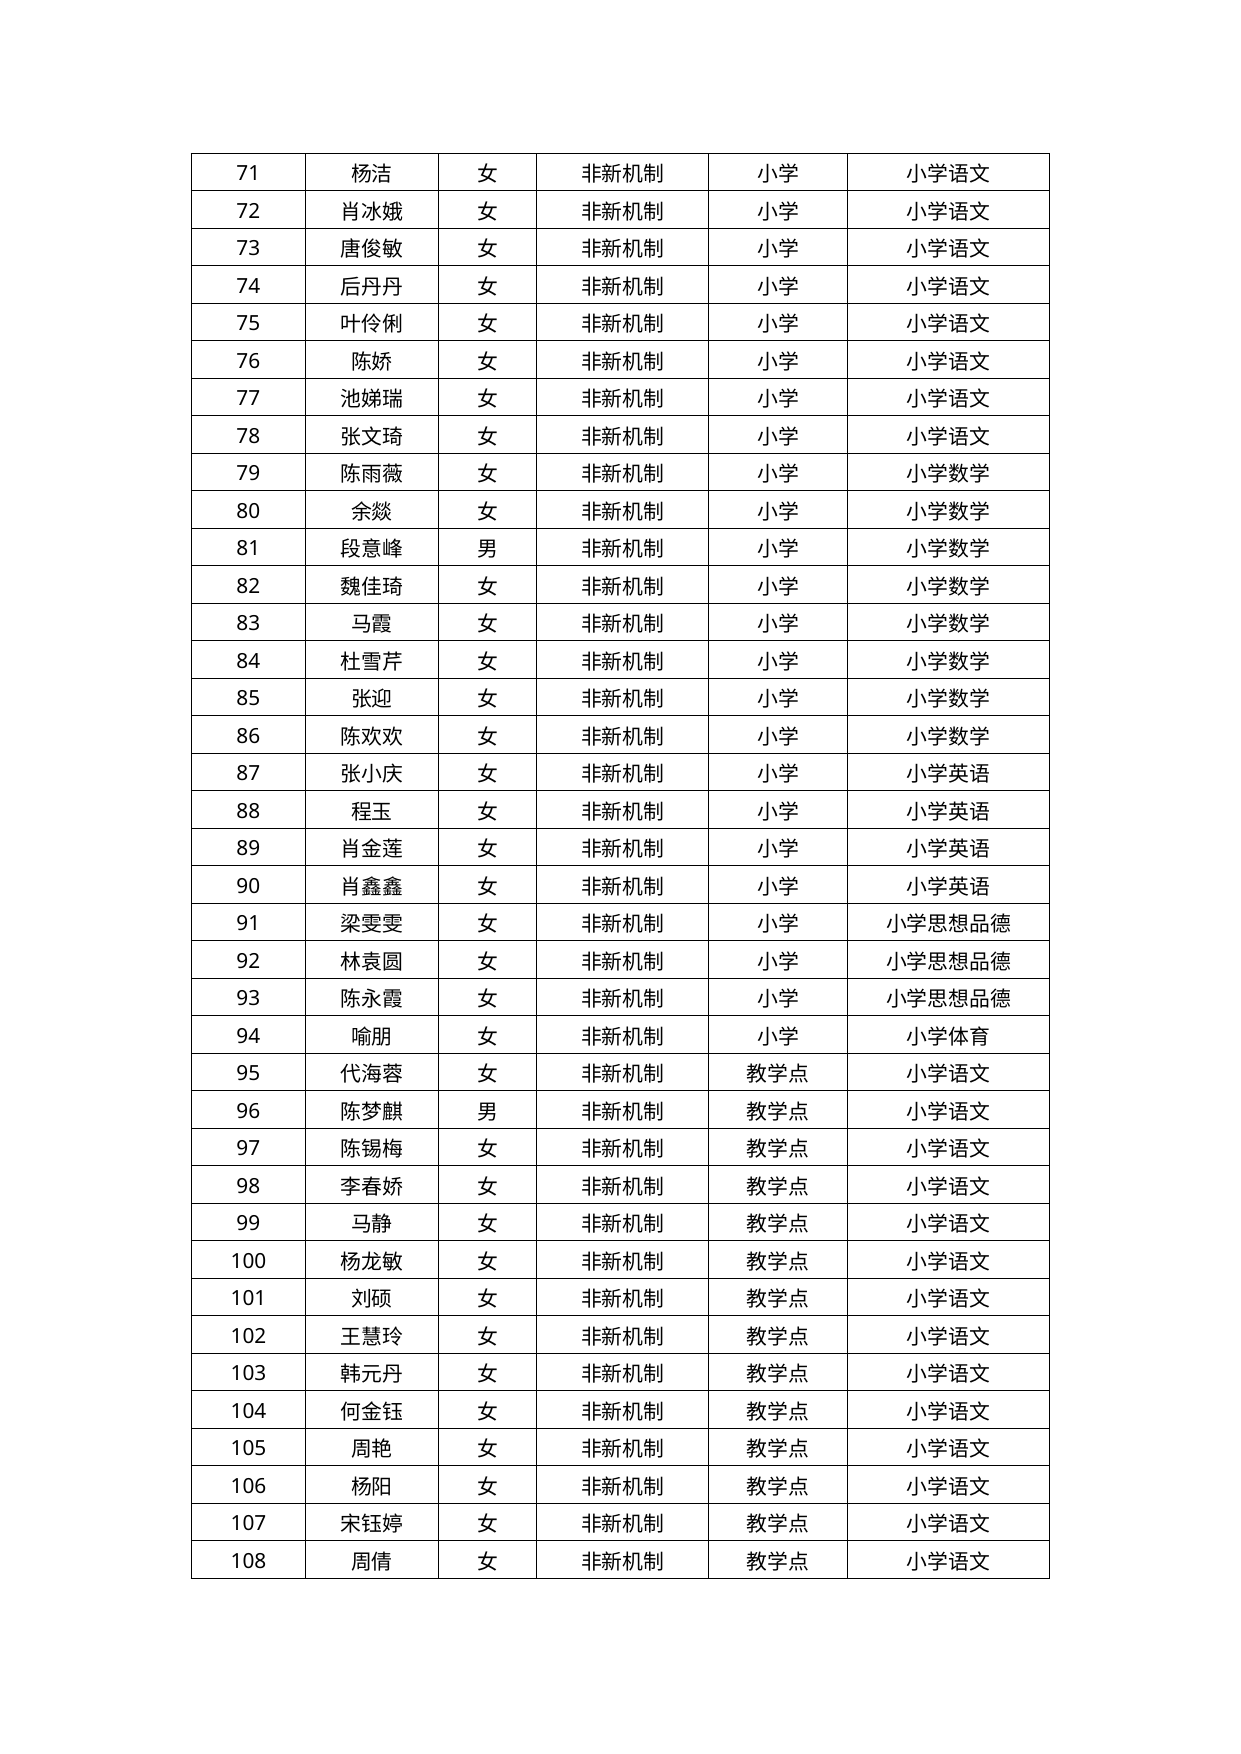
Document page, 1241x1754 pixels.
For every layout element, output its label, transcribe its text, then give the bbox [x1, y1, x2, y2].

table_cell 小学 [709, 341, 847, 378]
table_cell 程玉 [306, 791, 438, 828]
table_cell 小学 [709, 454, 847, 490]
table_cell 小学 [709, 416, 847, 453]
table_cell 72 [192, 191, 305, 228]
table_cell 教学点 [709, 1466, 847, 1503]
table_cell 教学点 [709, 1504, 847, 1540]
table_cell 林袁圆 [306, 941, 438, 978]
table_cell 小学数学 [848, 566, 1049, 603]
table_cell 女 [439, 791, 536, 828]
table_cell 小学英语 [848, 791, 1049, 828]
table_cell 女 [439, 1016, 536, 1053]
table_cell 非新机制 [537, 566, 708, 603]
table_cell 101 [192, 1279, 305, 1315]
table_cell 小学语文 [848, 304, 1049, 340]
table_cell 小学语文 [848, 1316, 1049, 1353]
table_cell 叶伶俐 [306, 304, 438, 340]
table_cell 男 [439, 529, 536, 565]
table_cell 小学 [709, 491, 847, 528]
table_cell 非新机制 [537, 1279, 708, 1315]
table_cell 77 [192, 379, 305, 415]
table_cell 教学点 [709, 1354, 847, 1390]
table_cell 宋钰婷 [306, 1504, 438, 1540]
table_cell 小学语文 [848, 1129, 1049, 1165]
table_cell 代海蓉 [306, 1054, 438, 1090]
table_cell 李春娇 [306, 1166, 438, 1203]
table_cell 小学 [709, 679, 847, 715]
table_cell 小学 [709, 866, 847, 903]
table_cell 小学数学 [848, 679, 1049, 715]
table_cell 小学 [709, 641, 847, 678]
table_cell 非新机制 [537, 679, 708, 715]
table_cell 95 [192, 1054, 305, 1090]
table_cell 非新机制 [537, 1391, 708, 1428]
table_cell 杨龙敏 [306, 1241, 438, 1278]
table_cell 79 [192, 454, 305, 490]
table_cell 唐俊敏 [306, 229, 438, 265]
table_cell 74 [192, 266, 305, 303]
table_cell 小学语文 [848, 1354, 1049, 1390]
table_cell 女 [439, 454, 536, 490]
table_cell 女 [439, 716, 536, 753]
table_cell 非新机制 [537, 229, 708, 265]
table_cell 小学 [709, 754, 847, 790]
table_cell 女 [439, 1166, 536, 1203]
table_cell 99 [192, 1204, 305, 1240]
table_cell 非新机制 [537, 904, 708, 940]
table_cell 非新机制 [537, 454, 708, 490]
table_cell 小学数学 [848, 454, 1049, 490]
table_cell 非新机制 [537, 529, 708, 565]
table_cell 非新机制 [537, 1354, 708, 1390]
table_cell 小学 [709, 791, 847, 828]
table_cell 小学语文 [848, 416, 1049, 453]
table_cell 女 [439, 979, 536, 1015]
table_cell 90 [192, 866, 305, 903]
table_cell 小学 [709, 379, 847, 415]
table_cell 女 [439, 1429, 536, 1465]
table_cell 小学思想品德 [848, 979, 1049, 1015]
table_cell 女 [439, 604, 536, 640]
table_cell 女 [439, 1054, 536, 1090]
table_cell 女 [439, 1241, 536, 1278]
table_cell 78 [192, 416, 305, 453]
table_cell 小学体育 [848, 1016, 1049, 1053]
table_cell 女 [439, 229, 536, 265]
table_cell 86 [192, 716, 305, 753]
table_cell 陈雨薇 [306, 454, 438, 490]
table_cell 小学 [709, 304, 847, 340]
table_cell 周倩 [306, 1541, 438, 1578]
table_cell 小学 [709, 904, 847, 940]
table_cell 肖金莲 [306, 829, 438, 865]
table_cell 小学数学 [848, 716, 1049, 753]
table_cell 小学数学 [848, 529, 1049, 565]
table_cell 94 [192, 1016, 305, 1053]
table_cell 女 [439, 679, 536, 715]
table_cell 女 [439, 754, 536, 790]
table_cell 女 [439, 154, 536, 190]
table_cell 教学点 [709, 1279, 847, 1315]
table_cell 103 [192, 1354, 305, 1390]
table_cell 非新机制 [537, 1429, 708, 1465]
table_cell 教学点 [709, 1429, 847, 1465]
table_cell 非新机制 [537, 1204, 708, 1240]
table_cell 女 [439, 641, 536, 678]
table_cell 女 [439, 1466, 536, 1503]
table_cell 小学语文 [848, 1391, 1049, 1428]
table_cell 小学 [709, 979, 847, 1015]
table_cell 教学点 [709, 1241, 847, 1278]
table_cell 76 [192, 341, 305, 378]
table_cell 女 [439, 1391, 536, 1428]
table_cell 小学语文 [848, 229, 1049, 265]
table_cell 女 [439, 304, 536, 340]
table_cell 女 [439, 1204, 536, 1240]
table_cell 非新机制 [537, 829, 708, 865]
table_cell 小学语文 [848, 1279, 1049, 1315]
table_cell 肖鑫鑫 [306, 866, 438, 903]
table_cell 小学 [709, 941, 847, 978]
table_cell 小学英语 [848, 866, 1049, 903]
table_cell 小学 [709, 566, 847, 603]
table_cell 教学点 [709, 1091, 847, 1128]
table_cell 非新机制 [537, 716, 708, 753]
table_cell 池娣瑞 [306, 379, 438, 415]
table_cell 98 [192, 1166, 305, 1203]
table_cell 女 [439, 341, 536, 378]
table_cell 75 [192, 304, 305, 340]
table_cell 小学语文 [848, 379, 1049, 415]
table_cell 非新机制 [537, 1504, 708, 1540]
table_cell 女 [439, 491, 536, 528]
table_cell 杨洁 [306, 154, 438, 190]
table_cell 小学语文 [848, 1504, 1049, 1540]
table_cell 小学 [709, 229, 847, 265]
table_cell 71 [192, 154, 305, 190]
table_cell 女 [439, 266, 536, 303]
table_cell 女 [439, 416, 536, 453]
table_cell 93 [192, 979, 305, 1015]
table_cell 非新机制 [537, 1129, 708, 1165]
table_cell 非新机制 [537, 191, 708, 228]
table_cell 陈永霞 [306, 979, 438, 1015]
table_cell 教学点 [709, 1391, 847, 1428]
table_cell 非新机制 [537, 604, 708, 640]
table_cell 小学思想品德 [848, 904, 1049, 940]
table_cell 女 [439, 1316, 536, 1353]
table_cell 韩元丹 [306, 1354, 438, 1390]
table_cell 周艳 [306, 1429, 438, 1465]
table_cell 小学英语 [848, 829, 1049, 865]
table_cell 非新机制 [537, 341, 708, 378]
table_cell 73 [192, 229, 305, 265]
table_cell 段意峰 [306, 529, 438, 565]
table_cell 小学数学 [848, 641, 1049, 678]
table_cell 小学语文 [848, 266, 1049, 303]
table_cell 107 [192, 1504, 305, 1540]
table_cell 女 [439, 1279, 536, 1315]
table_cell 102 [192, 1316, 305, 1353]
table_cell 教学点 [709, 1166, 847, 1203]
table_cell 88 [192, 791, 305, 828]
table_cell 女 [439, 904, 536, 940]
table_cell 教学点 [709, 1054, 847, 1090]
table_cell 教学点 [709, 1541, 847, 1578]
table_cell 82 [192, 566, 305, 603]
table_cell 女 [439, 941, 536, 978]
table_cell 小学 [709, 1016, 847, 1053]
table_cell 梁雯雯 [306, 904, 438, 940]
table_cell 小学语文 [848, 341, 1049, 378]
table_cell 小学英语 [848, 754, 1049, 790]
table_cell 104 [192, 1391, 305, 1428]
table_cell 马霞 [306, 604, 438, 640]
table_cell 张迎 [306, 679, 438, 715]
table_cell 小学数学 [848, 491, 1049, 528]
table_cell 非新机制 [537, 941, 708, 978]
table_cell 非新机制 [537, 154, 708, 190]
table_cell 喻朋 [306, 1016, 438, 1053]
table_cell 王慧玲 [306, 1316, 438, 1353]
table_cell 91 [192, 904, 305, 940]
table_cell 89 [192, 829, 305, 865]
table_cell 非新机制 [537, 1241, 708, 1278]
table_cell 小学语文 [848, 1166, 1049, 1203]
table_cell 刘硕 [306, 1279, 438, 1315]
table_cell 小学语文 [848, 1429, 1049, 1465]
table_cell 后丹丹 [306, 266, 438, 303]
table_cell 非新机制 [537, 416, 708, 453]
table_cell 女 [439, 566, 536, 603]
table_cell 小学语文 [848, 1054, 1049, 1090]
table_cell 女 [439, 829, 536, 865]
table_cell 87 [192, 754, 305, 790]
table_cell 非新机制 [537, 1316, 708, 1353]
table_cell 女 [439, 379, 536, 415]
table_cell 非新机制 [537, 1166, 708, 1203]
table_cell 小学 [709, 604, 847, 640]
table_cell 何金钰 [306, 1391, 438, 1428]
table_cell 小学 [709, 529, 847, 565]
table_cell 非新机制 [537, 379, 708, 415]
table_cell 97 [192, 1129, 305, 1165]
table_cell 陈娇 [306, 341, 438, 378]
table_cell 陈锡梅 [306, 1129, 438, 1165]
table_cell 余燚 [306, 491, 438, 528]
table_cell 80 [192, 491, 305, 528]
table_cell 108 [192, 1541, 305, 1578]
table_cell 女 [439, 1129, 536, 1165]
table_cell 杜雪芹 [306, 641, 438, 678]
table_cell 小学 [709, 154, 847, 190]
table_cell 非新机制 [537, 1541, 708, 1578]
table_cell 女 [439, 1354, 536, 1390]
table_cell 陈欢欢 [306, 716, 438, 753]
table_cell 96 [192, 1091, 305, 1128]
table_cell 魏佳琦 [306, 566, 438, 603]
table_cell 非新机制 [537, 266, 708, 303]
table_cell 女 [439, 1541, 536, 1578]
table_cell 杨阳 [306, 1466, 438, 1503]
table_cell 陈梦麒 [306, 1091, 438, 1128]
table_cell 马静 [306, 1204, 438, 1240]
table_cell 85 [192, 679, 305, 715]
table_cell 100 [192, 1241, 305, 1278]
table_cell 教学点 [709, 1129, 847, 1165]
table_cell 106 [192, 1466, 305, 1503]
table_cell 小学思想品德 [848, 941, 1049, 978]
table_cell 张文琦 [306, 416, 438, 453]
table_cell 105 [192, 1429, 305, 1465]
table_cell 非新机制 [537, 641, 708, 678]
table_cell 非新机制 [537, 491, 708, 528]
table_cell 小学语文 [848, 1241, 1049, 1278]
table_cell 小学 [709, 716, 847, 753]
table_cell 教学点 [709, 1316, 847, 1353]
table_cell 84 [192, 641, 305, 678]
table_cell 小学语文 [848, 154, 1049, 190]
table_cell 男 [439, 1091, 536, 1128]
table_cell 小学语文 [848, 1541, 1049, 1578]
table_cell 小学语文 [848, 1466, 1049, 1503]
table_cell 81 [192, 529, 305, 565]
table_cell 小学语文 [848, 1204, 1049, 1240]
table_cell 非新机制 [537, 1054, 708, 1090]
table_cell 非新机制 [537, 1016, 708, 1053]
table_cell 张小庆 [306, 754, 438, 790]
table_cell 非新机制 [537, 1091, 708, 1128]
table_cell 非新机制 [537, 866, 708, 903]
table_cell 非新机制 [537, 1466, 708, 1503]
table_cell 非新机制 [537, 791, 708, 828]
table_cell 非新机制 [537, 304, 708, 340]
table_cell 非新机制 [537, 979, 708, 1015]
table_cell 83 [192, 604, 305, 640]
table_cell 小学语文 [848, 191, 1049, 228]
table_cell 女 [439, 1504, 536, 1540]
table_cell 非新机制 [537, 754, 708, 790]
table_cell 女 [439, 866, 536, 903]
table_cell 小学 [709, 191, 847, 228]
table_cell 肖冰娥 [306, 191, 438, 228]
table_cell 小学语文 [848, 1091, 1049, 1128]
table_cell 92 [192, 941, 305, 978]
table_cell 女 [439, 191, 536, 228]
table_cell 小学数学 [848, 604, 1049, 640]
table_cell 小学 [709, 829, 847, 865]
table_cell 教学点 [709, 1204, 847, 1240]
table_cell 小学 [709, 266, 847, 303]
